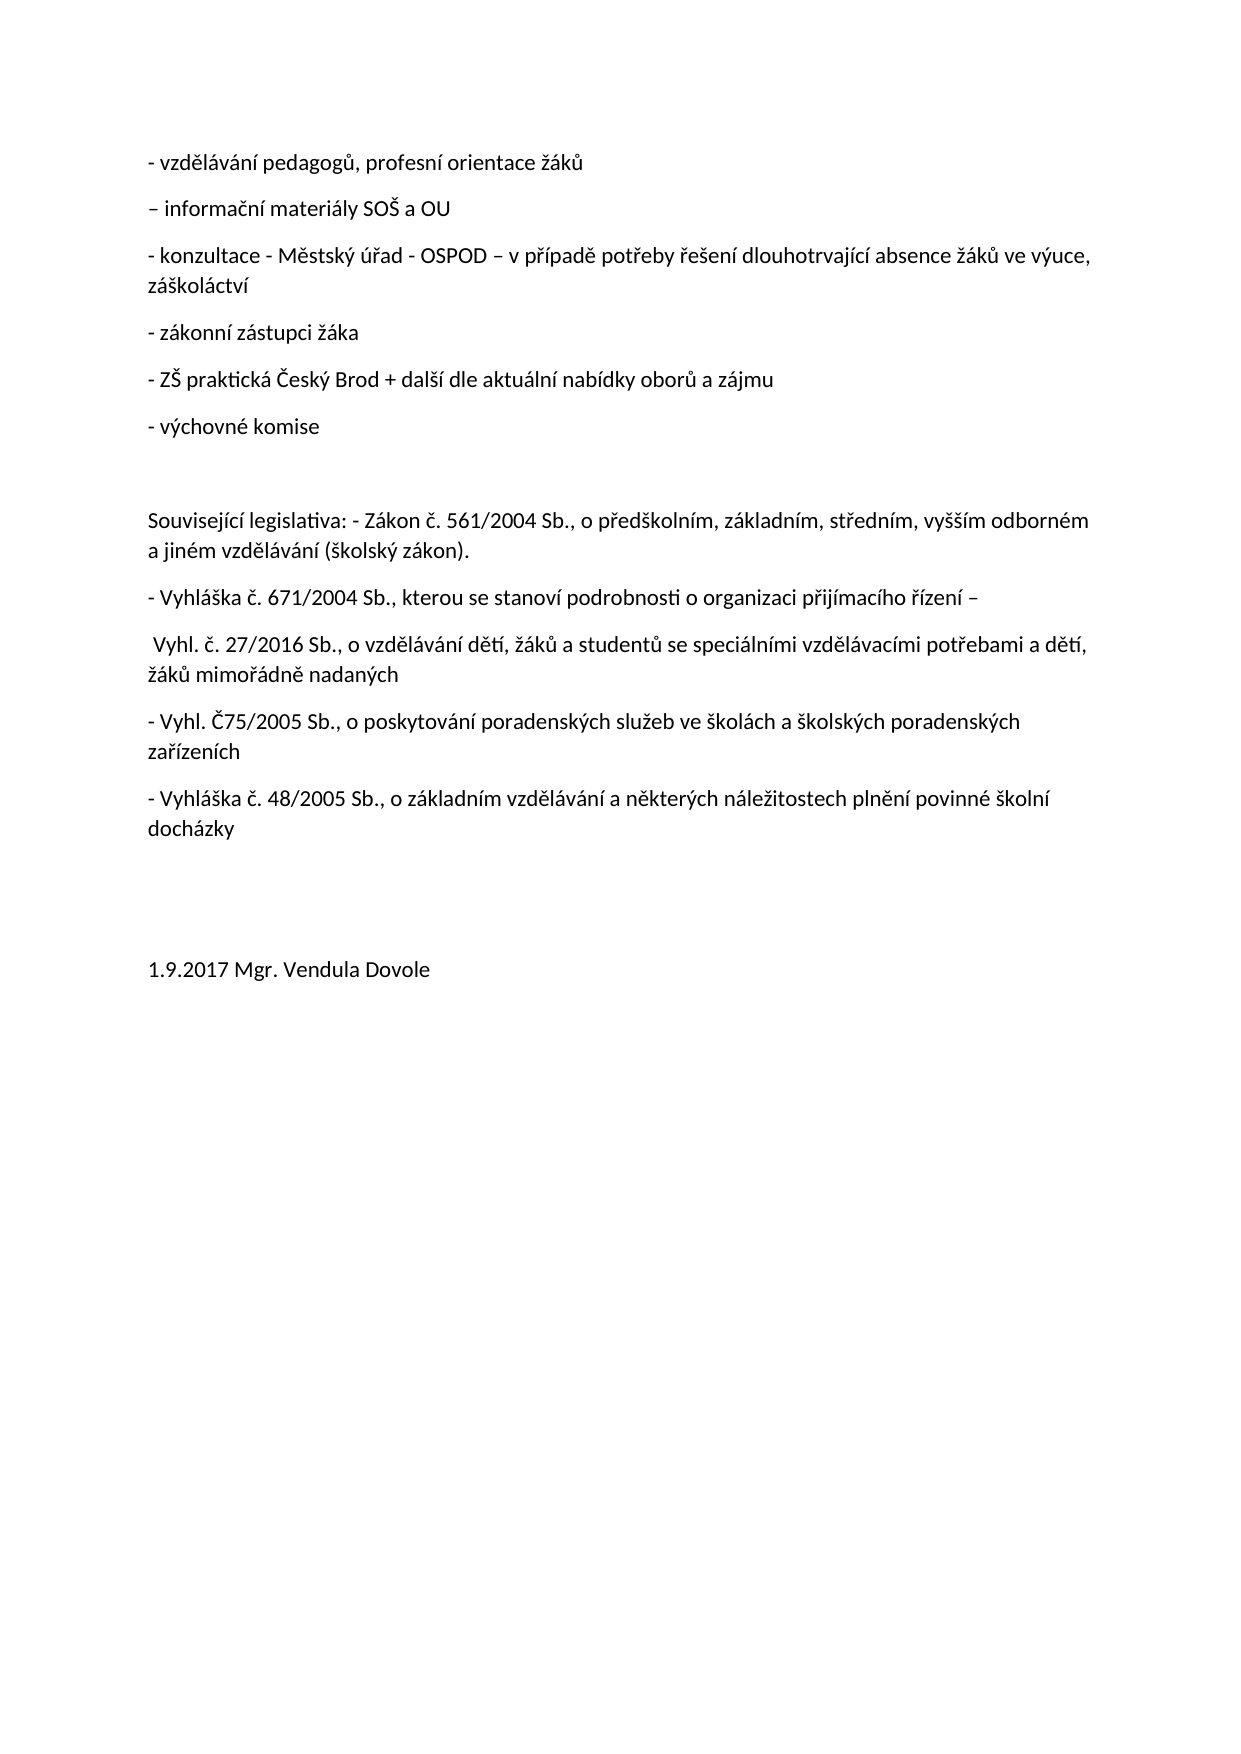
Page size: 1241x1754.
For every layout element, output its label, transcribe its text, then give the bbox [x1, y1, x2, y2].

text Související legislativa: - Zákon č. 561/2004 Sb., o předškolním, základním, středním, vyšším odborném a jiném vzdělávání (školský zákon). [148, 506, 1093, 564]
text - výchovné komise [148, 412, 1093, 440]
text – informační materiály SOŠ a OU [148, 194, 1093, 222]
text - zákonní zástupci žáka [148, 318, 1093, 346]
text Vyhl. č. 27/2016 Sb., o vzdělávání dětí, žáků a studentů se speciálními vzdělávacími potřebami a dětí, žáků mimořádně nadaných [148, 630, 1093, 688]
text - Vyhláška č. 671/2004 Sb., kterou se stanoví podrobnosti o organizaci přijímacího řízení – [148, 583, 1093, 611]
text 1.9.2017 Mgr. Vendula Dovole [148, 955, 1093, 983]
text - konzultace - Městský úřad - OSPOD – v případě potřeby řešení dlouhotrvající absence žáků ve výuce, záškoláctví [148, 241, 1093, 299]
text - Vyhláška č. 48/2005 Sb., o základním vzdělávání a některých náležitostech plnění povinné školní docházky [148, 784, 1093, 842]
text - vzdělávání pedagogů, profesní orientace žáků [148, 148, 1093, 176]
text - ZŠ praktická Český Brod + další dle aktuální nabídky oborů a zájmu [148, 365, 1093, 393]
text - Vyhl. Č75/2005 Sb., o poskytování poradenských služeb ve školách a školských poradenských zařízeních [148, 707, 1093, 765]
